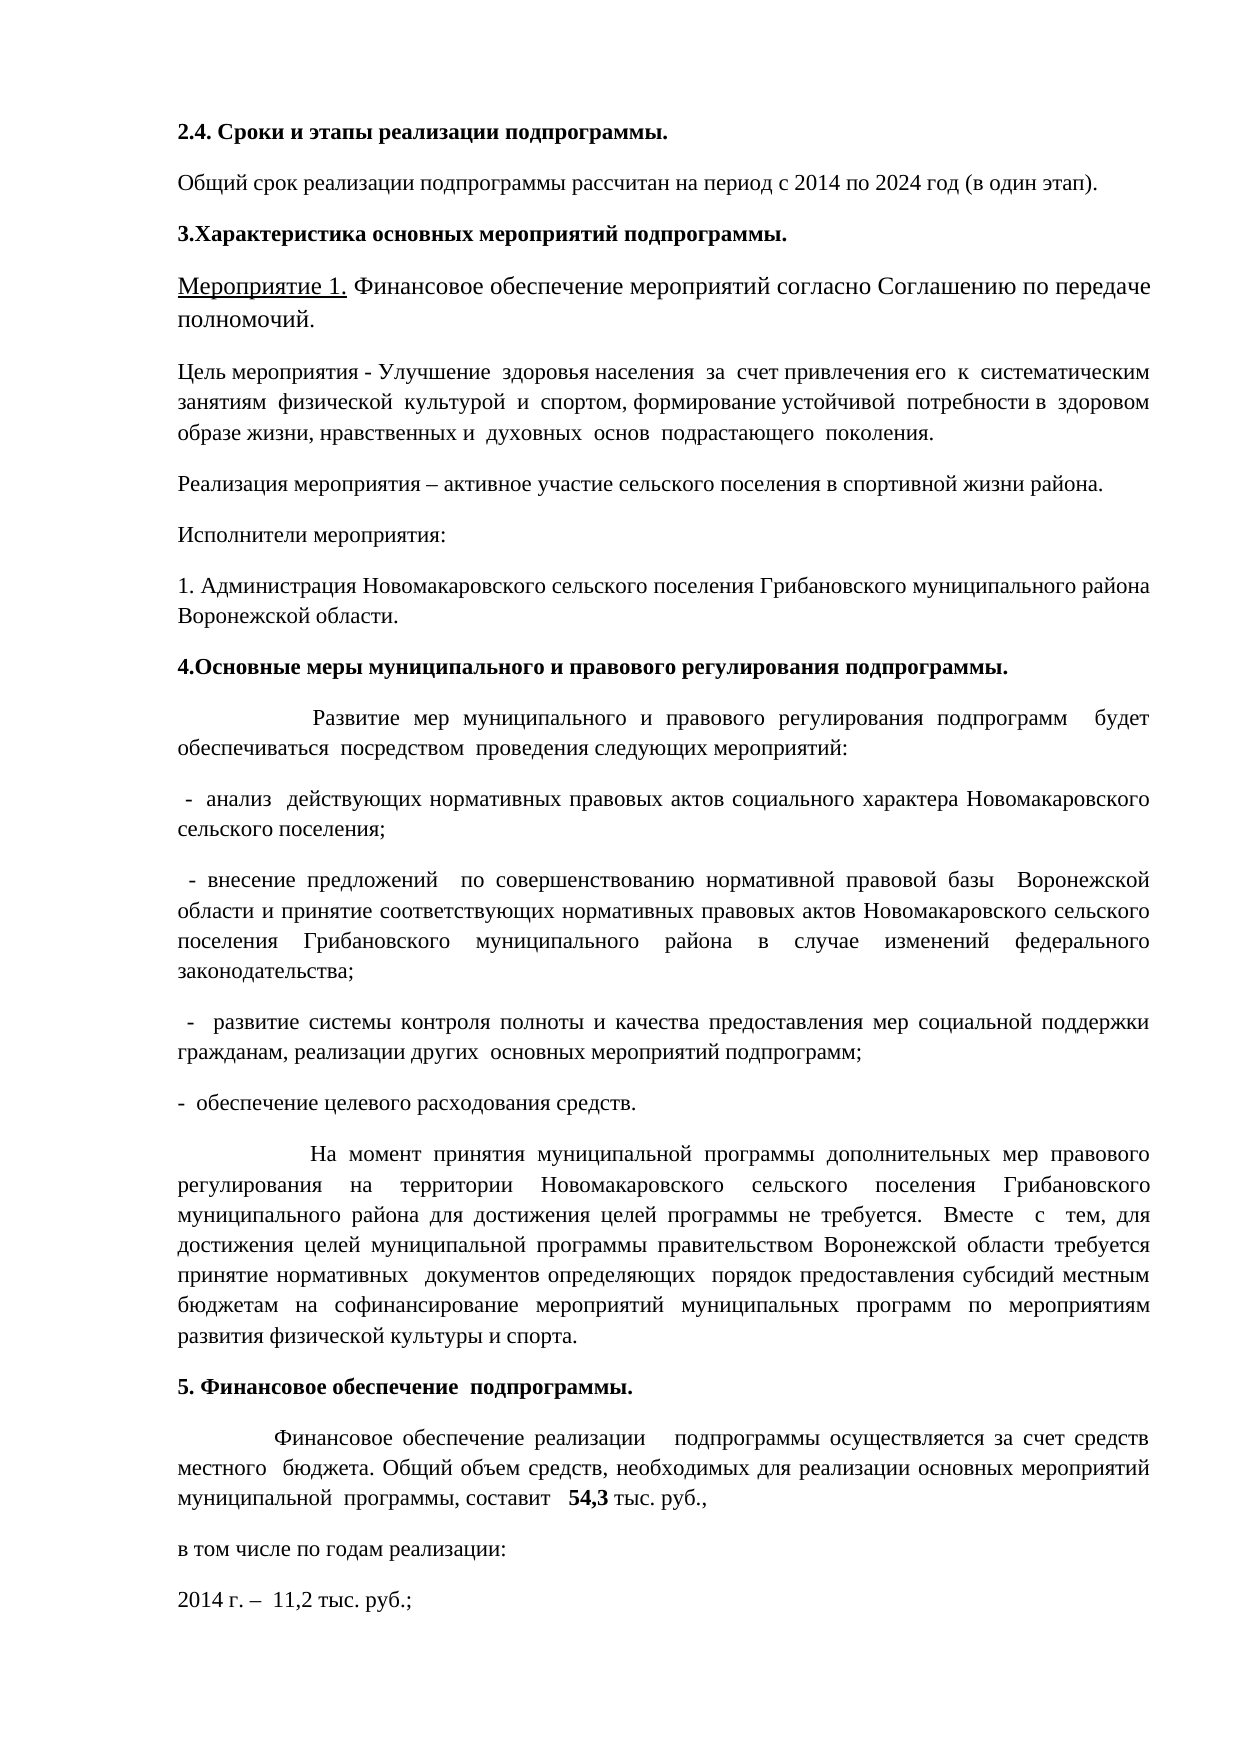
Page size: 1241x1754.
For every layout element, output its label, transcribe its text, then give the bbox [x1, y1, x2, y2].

text Финансовое обеспечение реализации подпрограммы осуществляется за счет средств местного бюджета. Общий объем средств, необходимых для реализации основных мероприятий муниципальной программы, составит 54,3 тыс. руб., [177, 1424, 1152, 1511]
text Исполнители мероприятия: [177, 521, 1152, 547]
text - внесение предложений по совершенствованию нормативной правовой базы Воронежской области и принятие соответствующих нормативных правовых актов Новомакаровского сельского поселения Грибановского муниципального района в случае изменений федерального законодательства; [177, 866, 1152, 983]
text в том числе по годам реализации: [177, 1535, 1152, 1562]
text Реализация мероприятия – активное участие сельского поселения в спортивной жизни района. [177, 469, 1152, 496]
text 4.Основные меры муниципального и правового регулирования подпрограммы. [177, 653, 1152, 679]
text 1. Администрация Новомакаровского сельского поселения Грибановского муниципального района Воронежской области. [177, 572, 1152, 628]
text 5. Финансовое обеспечение подпрограммы. [177, 1373, 1152, 1399]
text Развитие мер муниципального и правового регулирования подпрограмм будет обеспечиваться посредством проведения следующих мероприятий: [177, 704, 1152, 761]
text На момент принятия муниципальной программы дополнительных мер правового регулирования на территории Новомакаровского сельского поселения Грибановского муниципального района для достижения целей программы не требуется. Вместе с тем, для достижения целей муниципальной программы правительством Воронежской области требуется принятие нормативных документов определяющих порядок предоставления субсидий местным бюджетам на софинансирование мероприятий муниципальных программ по мероприятиям развития физической культуры и спорта. [177, 1140, 1152, 1348]
text Мероприятие 1. Финансовое обеспечение мероприятий согласно Соглашению по передаче полномочий. [177, 271, 1152, 333]
text Цель мероприятия - Улучшение здоровья населения за счет привлечения его к систематическим занятиям физической культурой и спортом, формирование устойчивой потребности в здоровом образе жизни, нравственных и духовных основ подрастающего поколения. [177, 358, 1152, 445]
text 2014 г. – 11,2 тыс. руб.; [177, 1586, 1152, 1613]
text - обеспечение целевого расходования средств. [177, 1089, 1152, 1116]
text 3.Характеристика основных мероприятий подпрограммы. [177, 220, 1152, 247]
text Общий срок реализации подпрограммы рассчитан на период с 2014 по 2024 год (в один этап). [177, 169, 1152, 196]
text - развитие системы контроля полноты и качества предоставления мер социальной поддержки гражданам, реализации других основных мероприятий подпрограмм; [177, 1008, 1152, 1065]
text 2.4. Сроки и этапы реализации подпрограммы. [177, 118, 1152, 144]
text - анализ действующих нормативных правовых актов социального характера Новомакаровского сельского поселения; [177, 785, 1152, 842]
